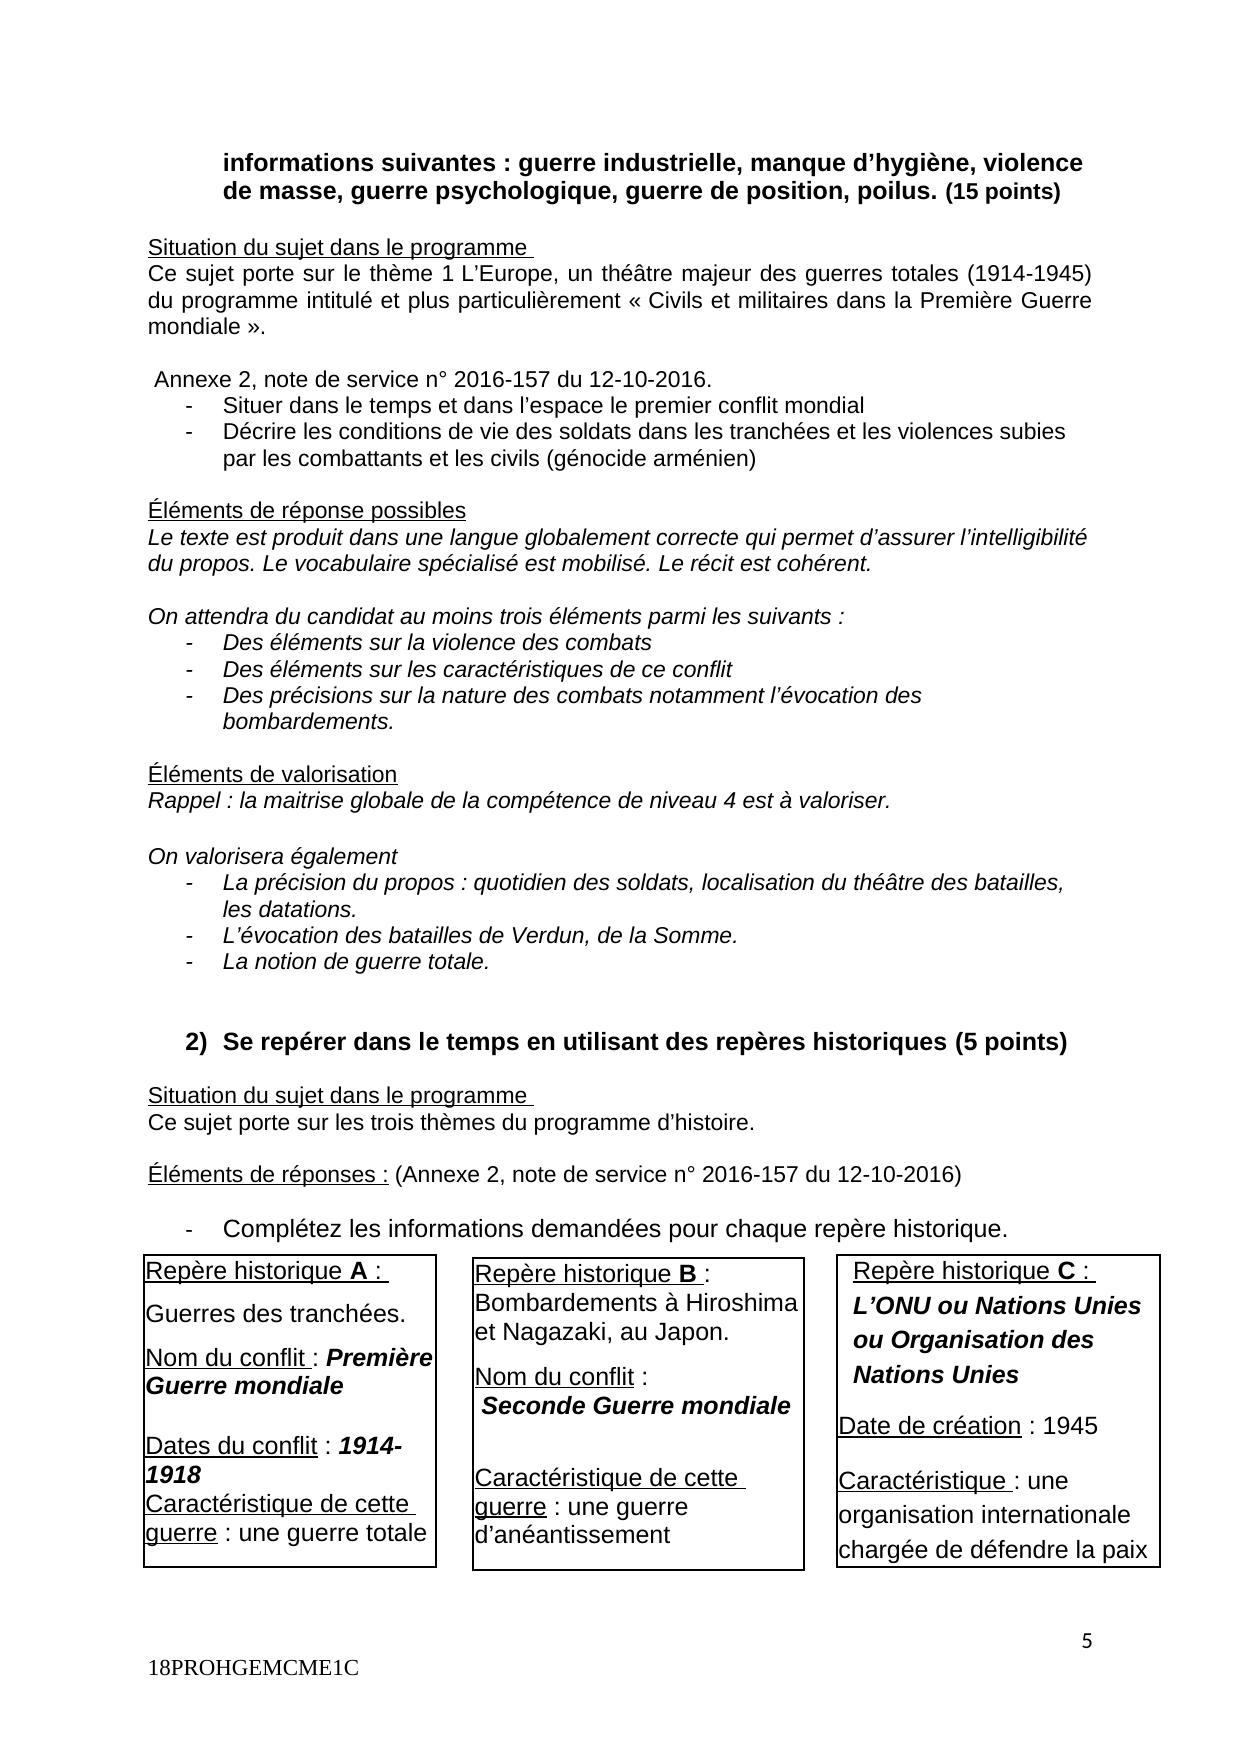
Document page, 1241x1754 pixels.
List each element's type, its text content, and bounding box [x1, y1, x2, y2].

list Des éléments sur la violence des combats [185, 629, 1093, 656]
text On valorisera également [148, 843, 1093, 869]
text Rappel : la maitrise globale de la compétence de niveau 4 est à valoriser. [148, 787, 1093, 814]
list La précision du propos : quotidien des soldats, localisation du théâtre des batailles, les datations. [185, 869, 1093, 922]
text Le texte est produit dans une langue globalement correcte qui permet d’assurer l’intelligibilité du propos. Le vocabulaire spécialisé est mobilisé. Le récit est cohérent. [148, 524, 1093, 576]
list Situer dans le temps et dans l’espace le premier conflit mondial [185, 392, 1093, 418]
list Se repérer dans le temps en utilisant des repères historiques (5 points) [185, 1027, 1093, 1056]
text Situation du sujet dans le programme [148, 234, 1093, 260]
list L’évocation des batailles de Verdun, de la Somme. [185, 922, 1093, 948]
text Situation du sujet dans le programme [148, 1082, 1093, 1109]
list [185, 148, 1093, 205]
list Décrire les conditions de vie des soldats dans les tranchées et les violences subies par les combattants et les civils (génocide arménien) [185, 418, 1093, 471]
text Ce sujet porte sur le thème 1 L’Europe, un théâtre majeur des guerres totales (1914-1945) du programme intitulé et plus particulièrement « Civils et militaires dans la Première Guerre mondiale ». [148, 260, 1093, 339]
text Ce sujet porte sur les trois thèmes du programme d’histoire. [148, 1109, 1093, 1135]
text Éléments de réponses : (Annexe 2, note de service n° 2016-157 du 12-10-2016) [148, 1161, 1093, 1188]
text Annexe 2, note de service n° 2016-157 du 12-10-2016. [148, 366, 1093, 392]
text On attendra du candidat au moins trois éléments parmi les suivants : [148, 603, 1093, 629]
list Des précisions sur la nature des combats notamment l’évocation des bombardements. [185, 682, 1093, 734]
text Éléments de réponse possibles [148, 497, 1093, 524]
list La notion de guerre totale. [185, 948, 1093, 974]
list Complétez les informations demandées pour chaque repère historique. [185, 1214, 1093, 1243]
text Éléments de valorisation [148, 761, 1093, 787]
list Des éléments sur les caractéristiques de ce conflit [185, 656, 1093, 682]
